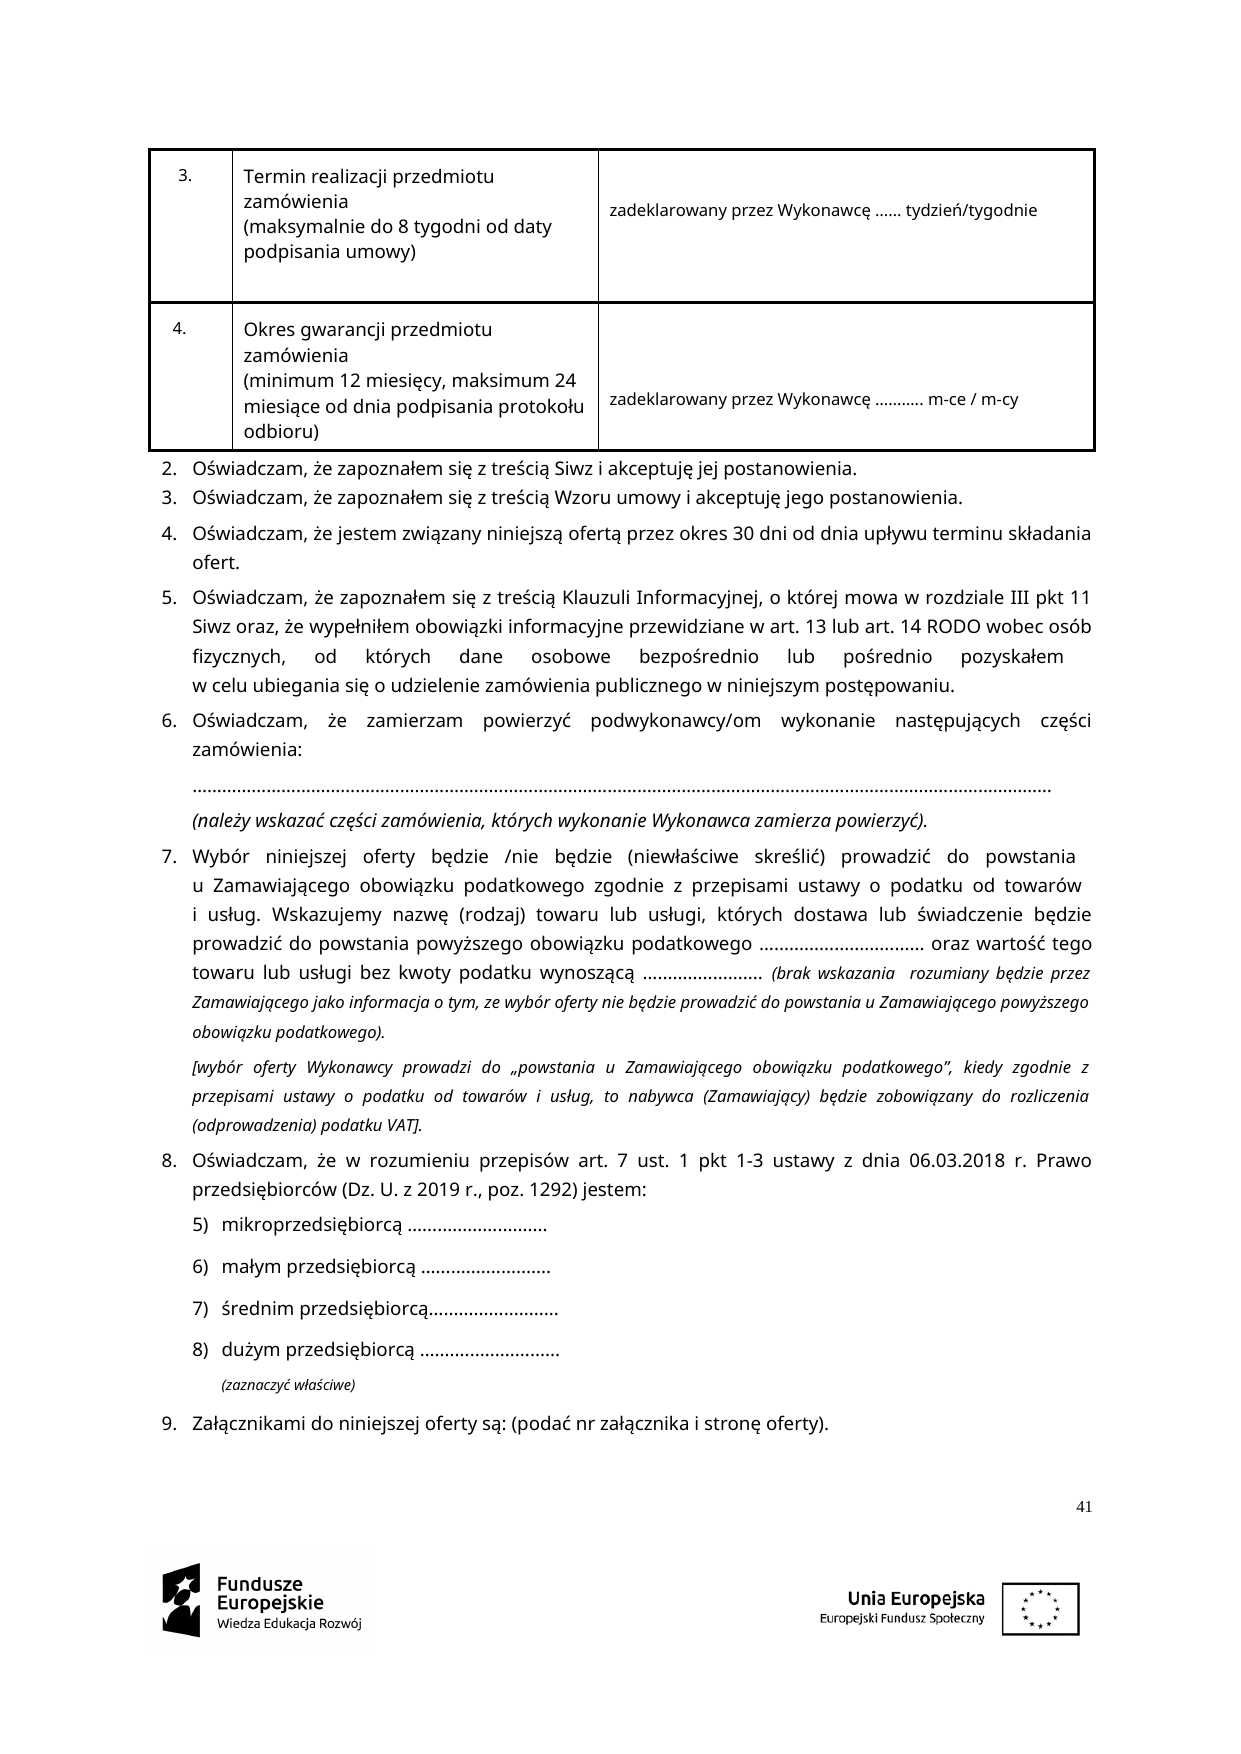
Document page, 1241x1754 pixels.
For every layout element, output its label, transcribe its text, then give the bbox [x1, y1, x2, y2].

list Oświadczam, że zapoznałem się z treścią Wzoru umowy i akceptuję jego postanowienia. [177, 481, 1093, 511]
text (zaznaczyć właściwe) [221, 1375, 1093, 1395]
list Oświadczam, że zapoznałem się z treścią Klauzuli Informacyjnej, o której mowa w rozdziale III pkt 11 Siwz oraz, że wypełniłem obowiązki informacyjne przewidziane w art. 13 lub art. 14 RODO wobec osób fizycznych, od których dane osobowe bezpośrednio lub pośrednio pozyskałem w celu ubiegania się o udzielenie zamówienia publicznego w niniejszym postępowaniu. [177, 581, 1093, 698]
list mikroprzedsiębiorcą …......................... [192, 1208, 1093, 1238]
table_cell zadeklarowany przez Wykonawcę ……….. m-ce / m-cy [599, 304, 1093, 449]
list Oświadczam, że jestem związany niniejszą ofertą przez okres 30 dni od dnia upływu terminu składania ofert. [177, 517, 1093, 575]
list Oświadczam, że zamierzam powierzyć podwykonawcy/om wykonanie następujących części zamówienia: [177, 704, 1093, 763]
table_cell [151, 151, 232, 301]
table_cell Okres gwarancji przedmiotu zamówienia (minimum 12 miesięcy, maksimum 24 miesiące od dnia podpisania protokołu odbioru) [233, 304, 598, 449]
list średnim przedsiębiorcą…....................... [192, 1292, 1093, 1321]
list Wybór niniejszej oferty będzie /nie będzie (niewłaściwe skreślić) prowadzić do powstania u Zamawiającego obowiązku podatkowego zgodnie z przepisami ustawy o podatku od towarów i usług. Wskazujemy nazwę (rodzaj) towaru lub usługi, których dostawa lub świadczenie będzie prowadzić do powstania powyższego obowiązku podatkowego ….............................. oraz wartość tego towaru lub usługi bez kwoty podatku wynoszącą …..................... (brak wskazania rozumiany będzie przez Zamawiającego jako informacja o tym, ze wybór oferty nie będzie prowadzić do powstania u Zamawiającego powyższego obowiązku podatkowego). [177, 840, 1093, 1044]
picture [147, 1545, 376, 1652]
list dużym przedsiębiorcą …......................... [192, 1333, 1093, 1363]
list małym przedsiębiorcą …....................... [192, 1250, 1093, 1279]
list Oświadczam, że w rozumieniu przepisów art. 7 ust. 1 pkt 1-3 ustawy z dnia 06.03.2018 r. Prawo przedsiębiorców (Dz. U. z 2019 r., poz. 1292) jestem: [177, 1144, 1093, 1202]
text (należy wskazać części zamówienia, których wykonanie Wykonawca zamierza powierzyć). [192, 804, 1093, 833]
table_cell Termin realizacji przedmiotu zamówienia (maksymalnie do 8 tygodni od daty podpisania umowy) [233, 151, 598, 301]
table_cell [151, 304, 232, 449]
list Oświadczam, że zapoznałem się z treścią Siwz i akceptuję jej postanowienia. [177, 452, 1093, 481]
text [wybór oferty Wykonawcy prowadzi do „powstania u Zamawiającego obowiązku podatkowego”, kiedy zgodnie z przepisami ustawy o podatku od towarów i usług, to nabywca (Zamawiający) będzie zobowiązany do rozliczenia (odprowadzenia) podatku VAT]. [192, 1050, 1093, 1138]
picture [813, 1558, 1087, 1652]
text ………………………………………………………………………………………………………………………………………………………… [192, 769, 1093, 798]
list Załącznikami do niniejszej oferty są: (podać nr załącznika i stronę oferty). [177, 1407, 1093, 1437]
table_cell zadeklarowany przez Wykonawcę …… tydzień/tygodnie [599, 151, 1093, 301]
